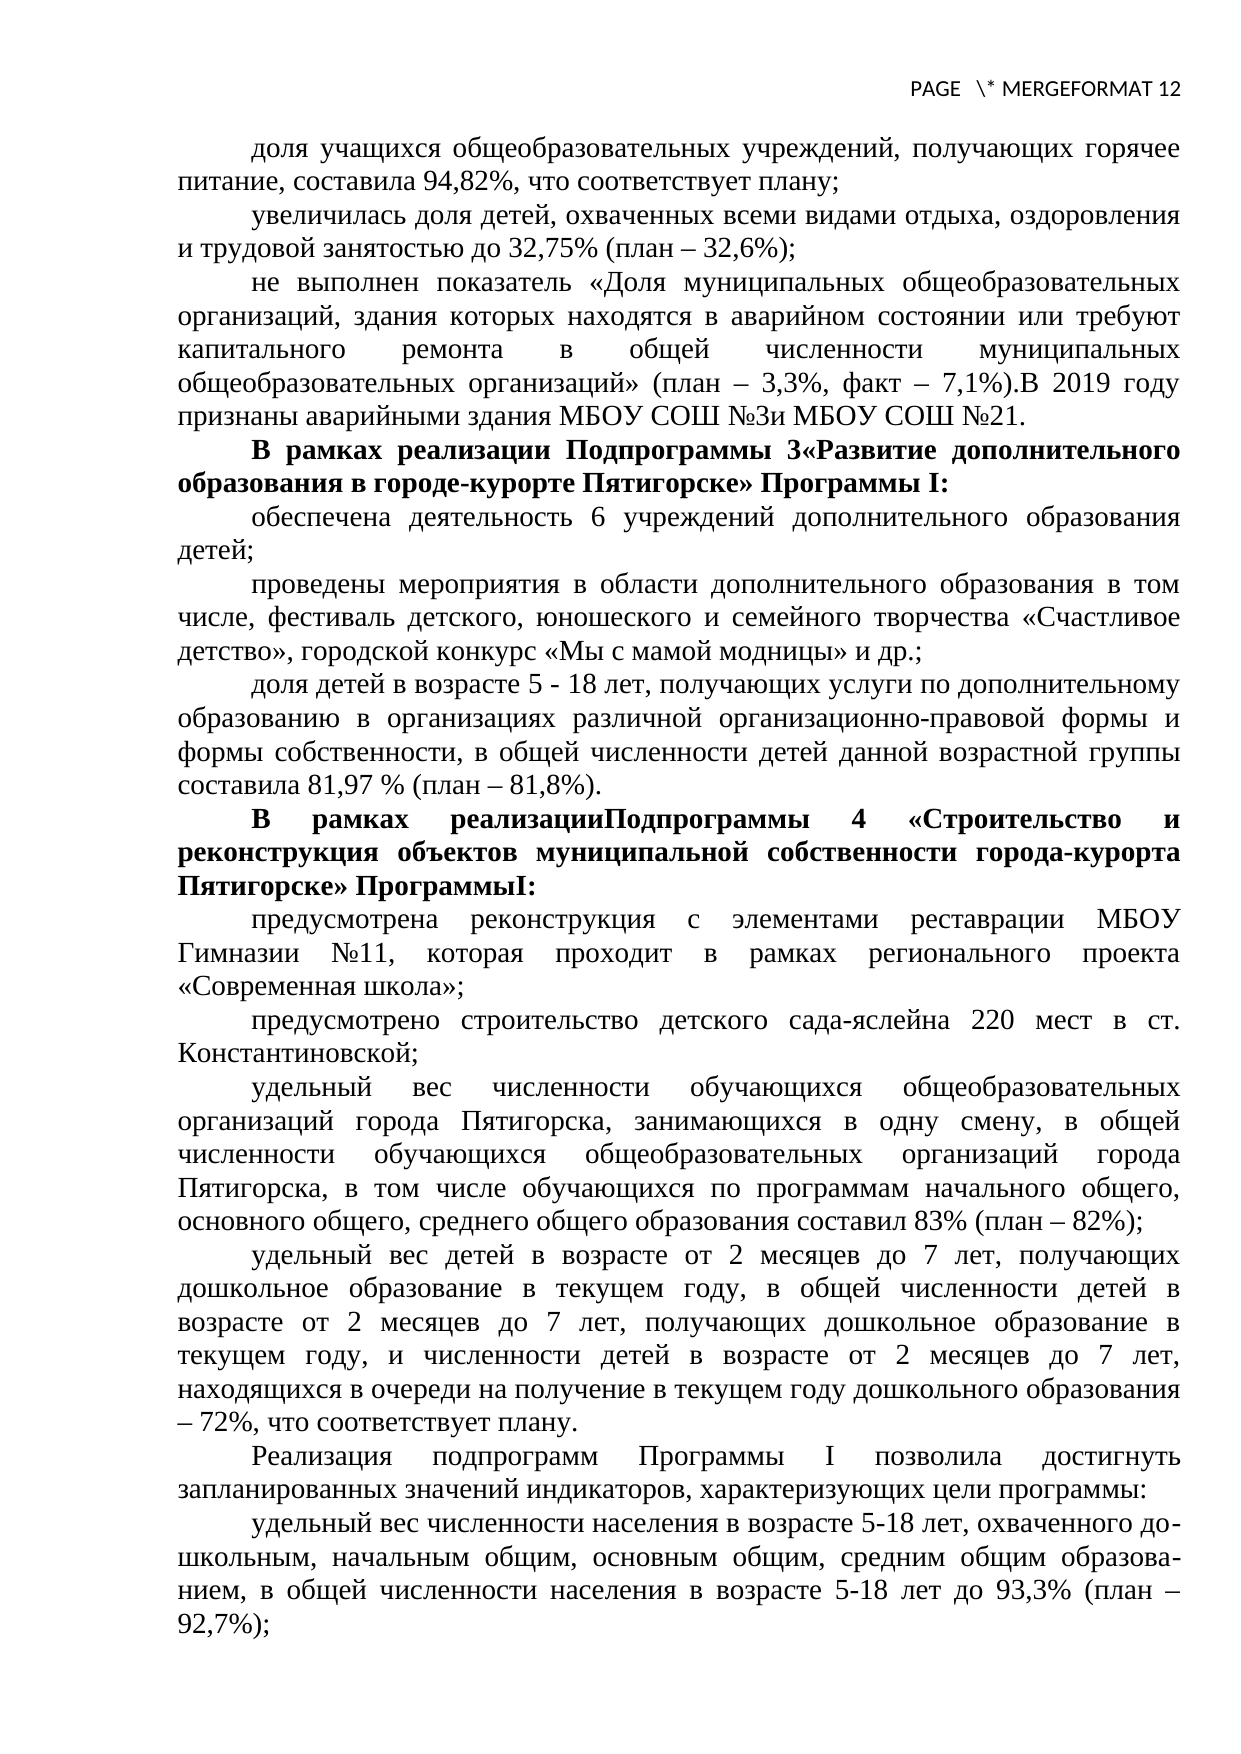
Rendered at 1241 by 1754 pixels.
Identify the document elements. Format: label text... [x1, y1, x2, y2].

text удельный вес численности обучающихся общеобразовательных организаций города Пятигорска, занимающихся в одну смену, в общей численности обучающихся общеобразовательных организаций города Пятигорска, в том числе обучающихся по программам начального общего, основного общего, среднего общего образования составил 83% (план – 82%); [177, 1069, 1181, 1237]
text удельный вес численности населения в возрасте 5-18 лет, охваченного дошкольным, начальным общим, основным общим, средним общим образованием, в общей численности населения в возрасте 5-18 лет до 93,3% (план – 92,7%); [177, 1505, 1181, 1639]
text Реализация подпрограмм Программы I позволила достигнуть запланированных значений индикаторов, характеризующих цели программы: [177, 1438, 1181, 1505]
text В рамках реализации Подпрограммы 3«Развитие дополнительного образования в городе-курорте Пятигорске» Программы I: [177, 432, 1181, 499]
text проведены мероприятия в области дополнительного образования в том числе, фестиваль детского, юношеского и семейного творчества «Счастливое детство», городской конкурс «Мы с мамой модницы» и др.; [177, 566, 1181, 667]
text не выполнен показатель «Доля муниципальных общеобразовательных организаций, здания которых находятся в аварийном состоянии или требуют капитального ремонта в общей численности муниципальных общеобразовательных организаций» (план – 3,3%, факт – 7,1%).В 2019 году признаны аварийными здания МБОУ СОШ №3и МБОУ СОШ №21. [177, 264, 1181, 432]
text обеспечена деятельность 6 учреждений дополнительного образования детей; [177, 499, 1181, 566]
text доля детей в возрасте 5 - 18 лет, получающих услуги по дополнительному образованию в организациях различной организационно-правовой формы и формы собственности, в общей численности детей данной возрастной группы составила 81,97 % (план – 81,8%). [177, 667, 1181, 801]
text увеличилась доля детей, охваченных всеми видами отдыха, оздоровления и трудовой занятостью до 32,75% (план – 32,6%); [177, 197, 1181, 264]
text предусмотрено строительство детского сада-яслейна 220 мест в ст. Константиновской; [177, 1002, 1181, 1069]
text удельный вес детей в возрасте от 2 месяцев до 7 лет, получающих дошкольное образование в текущем году, в общей численности детей в возрасте от 2 месяцев до 7 лет, получающих дошкольное образование в текущем году, и численности детей в возрасте от 2 месяцев до 7 лет, находящихся в очереди на получение в текущем году дошкольного образования – 72%, что соответствует плану. [177, 1237, 1181, 1438]
text В рамках реализацииПодпрограммы 4 «Строительство и реконструкция объектов муниципальной собственности города-курорта Пятигорске» ПрограммыI: [177, 801, 1181, 901]
text доля учащихся общеобразовательных учреждений, получающих горячее питание, составила 94,82%, что соответствует плану; [177, 130, 1181, 197]
text предусмотрена реконструкция с элементами реставрации МБОУ Гимназии №11, которая проходит в рамках регионального проекта «Современная школа»; [177, 901, 1181, 1002]
